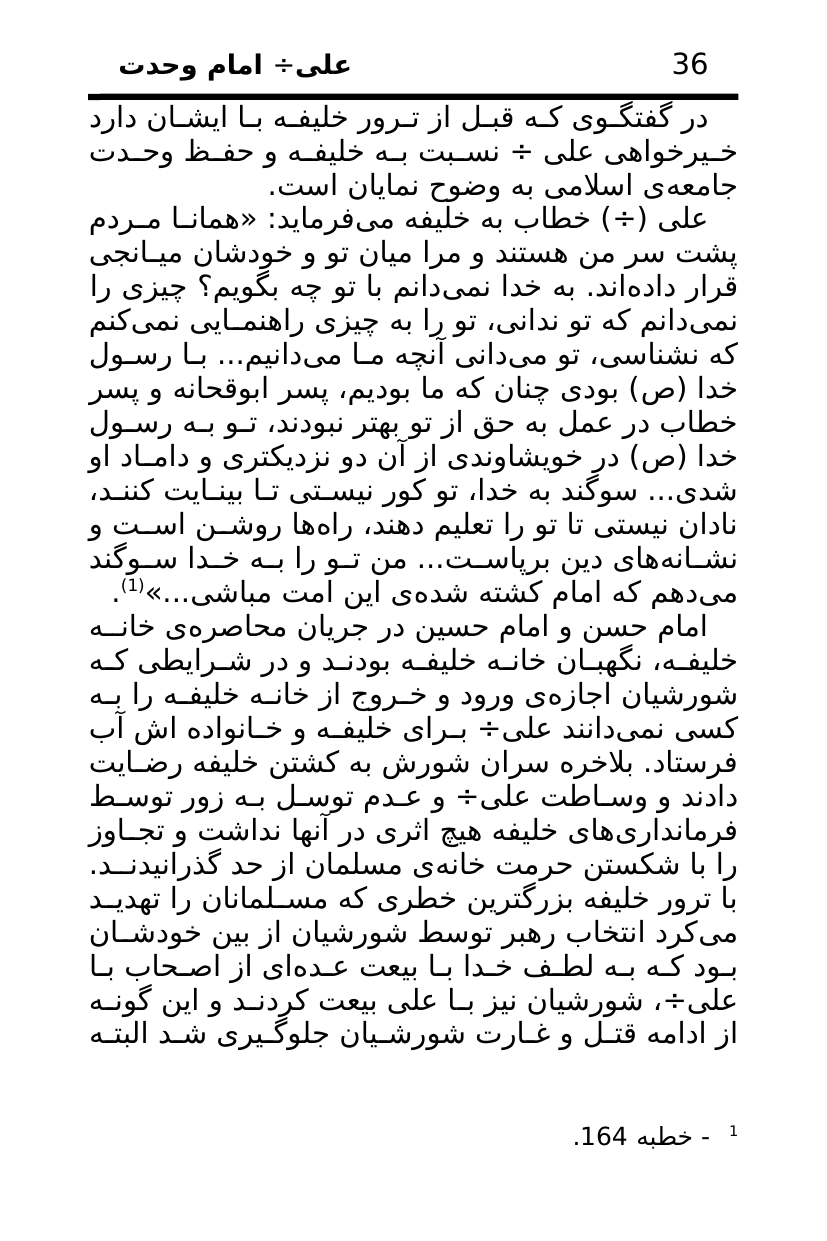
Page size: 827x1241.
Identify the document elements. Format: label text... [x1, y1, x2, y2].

text علی (÷) خطاب به خلیفه می‌فرماید: «همانا مردم پشت سر من هستند و مرا میان تو و خودشان میانجی قرار داده‌اند. به خدا نمی‌دانم با تو چه بگویم؟ چیزی را نمی‌دانم که تو ندانی، تو را به چیزی راهنمایی نمی‌کنم که نشناسی، تو می‌دانی آنچه ما می‌دانیم... با رسول خدا (ص) بودی چنان که ما بودیم، پسر ابوقحانه و پسر خطاب در عمل به حق از تو بهتر نبودند، تو به رسول خدا (ص) در خویشاوندی از آن دو نزدیکتری و داماد او شدی... سوگند به خدا، تو کور نیستی تا بینایت کنند، نادان نیستی تا تو را تعلیم دهند، راه‌ها روشن است و نشانه‌های دین برپاست... من تو را به خدا سوگند می‌دهم که امام کشته شده‌ی این امت مباشی...»(). [89, 202, 738, 609]
text در گفتگوی که قبل از ترور خلیفه با ایشان دارد خیرخواهی علی ÷ نسبت به خلیفه و حفظ وحدت جامعه‌ی اسلامی به وضوح نمایان است. [89, 100, 738, 202]
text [89, 609, 738, 1051]
